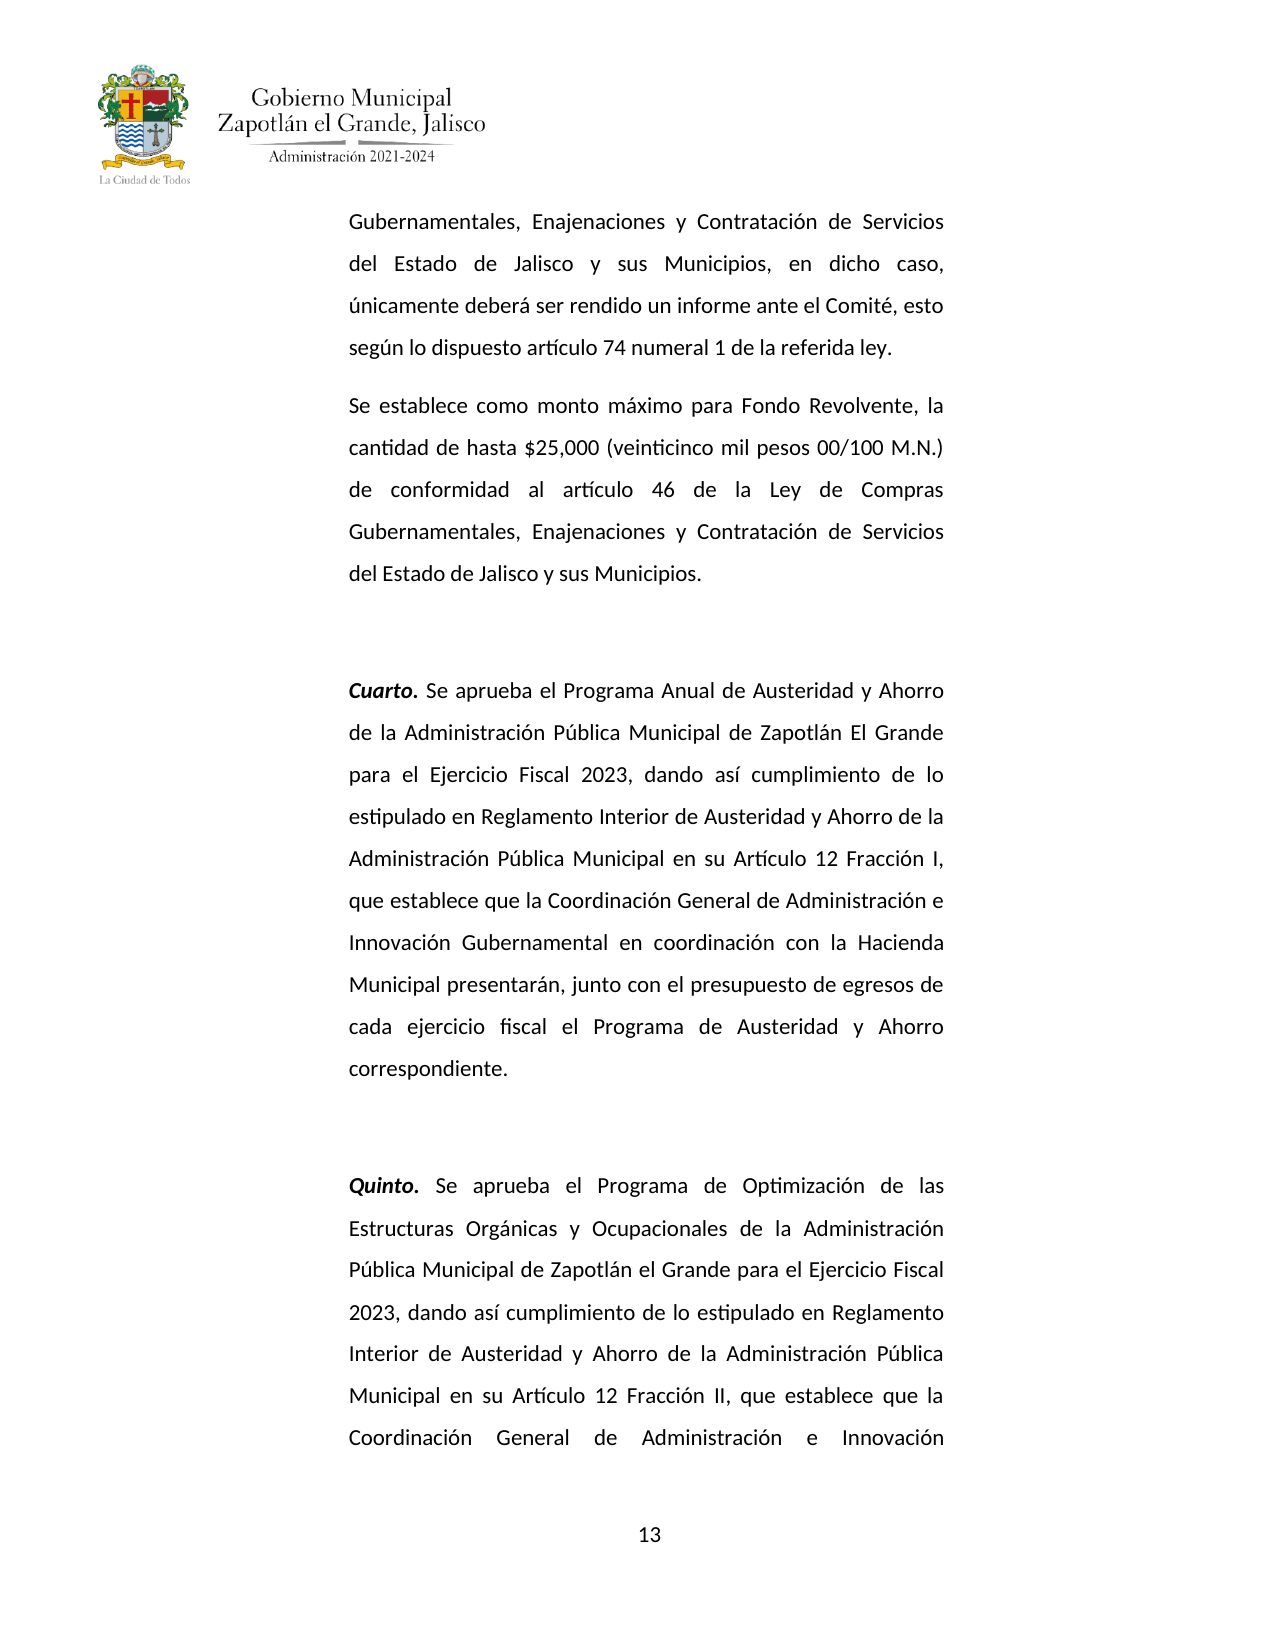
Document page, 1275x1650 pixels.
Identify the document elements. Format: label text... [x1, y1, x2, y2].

text Cuarto. Se aprueba el Programa Anual de Austeridad y Ahorro de la Administración Pública Municipal de Zapotlán El Grande para el Ejercicio Fiscal 2023, dando así cumplimiento de lo estipulado en Reglamento Interior de Austeridad y Ahorro de la Administración Pública Municipal en su Artículo 12 Fracción I, que establece que la Coordinación General de Administración e Innovación Gubernamental en coordinación con la Hacienda Municipal presentarán, junto con el presupuesto de egresos de cada ejercicio fiscal el Programa de Austeridad y Ahorro correspondiente. [348, 677, 945, 1082]
text Se establece como monto máximo para Fondo Revolvente, la cantidad de hasta $25,000 (veinticinco mil pesos 00/100 M.N.) de conformidad al artículo 46 de la Ley de Compras Gubernamentales, Enajenaciones y Contratación de Servicios del Estado de Jalisco y sus Municipios. [348, 391, 945, 587]
picture [89, 60, 491, 192]
